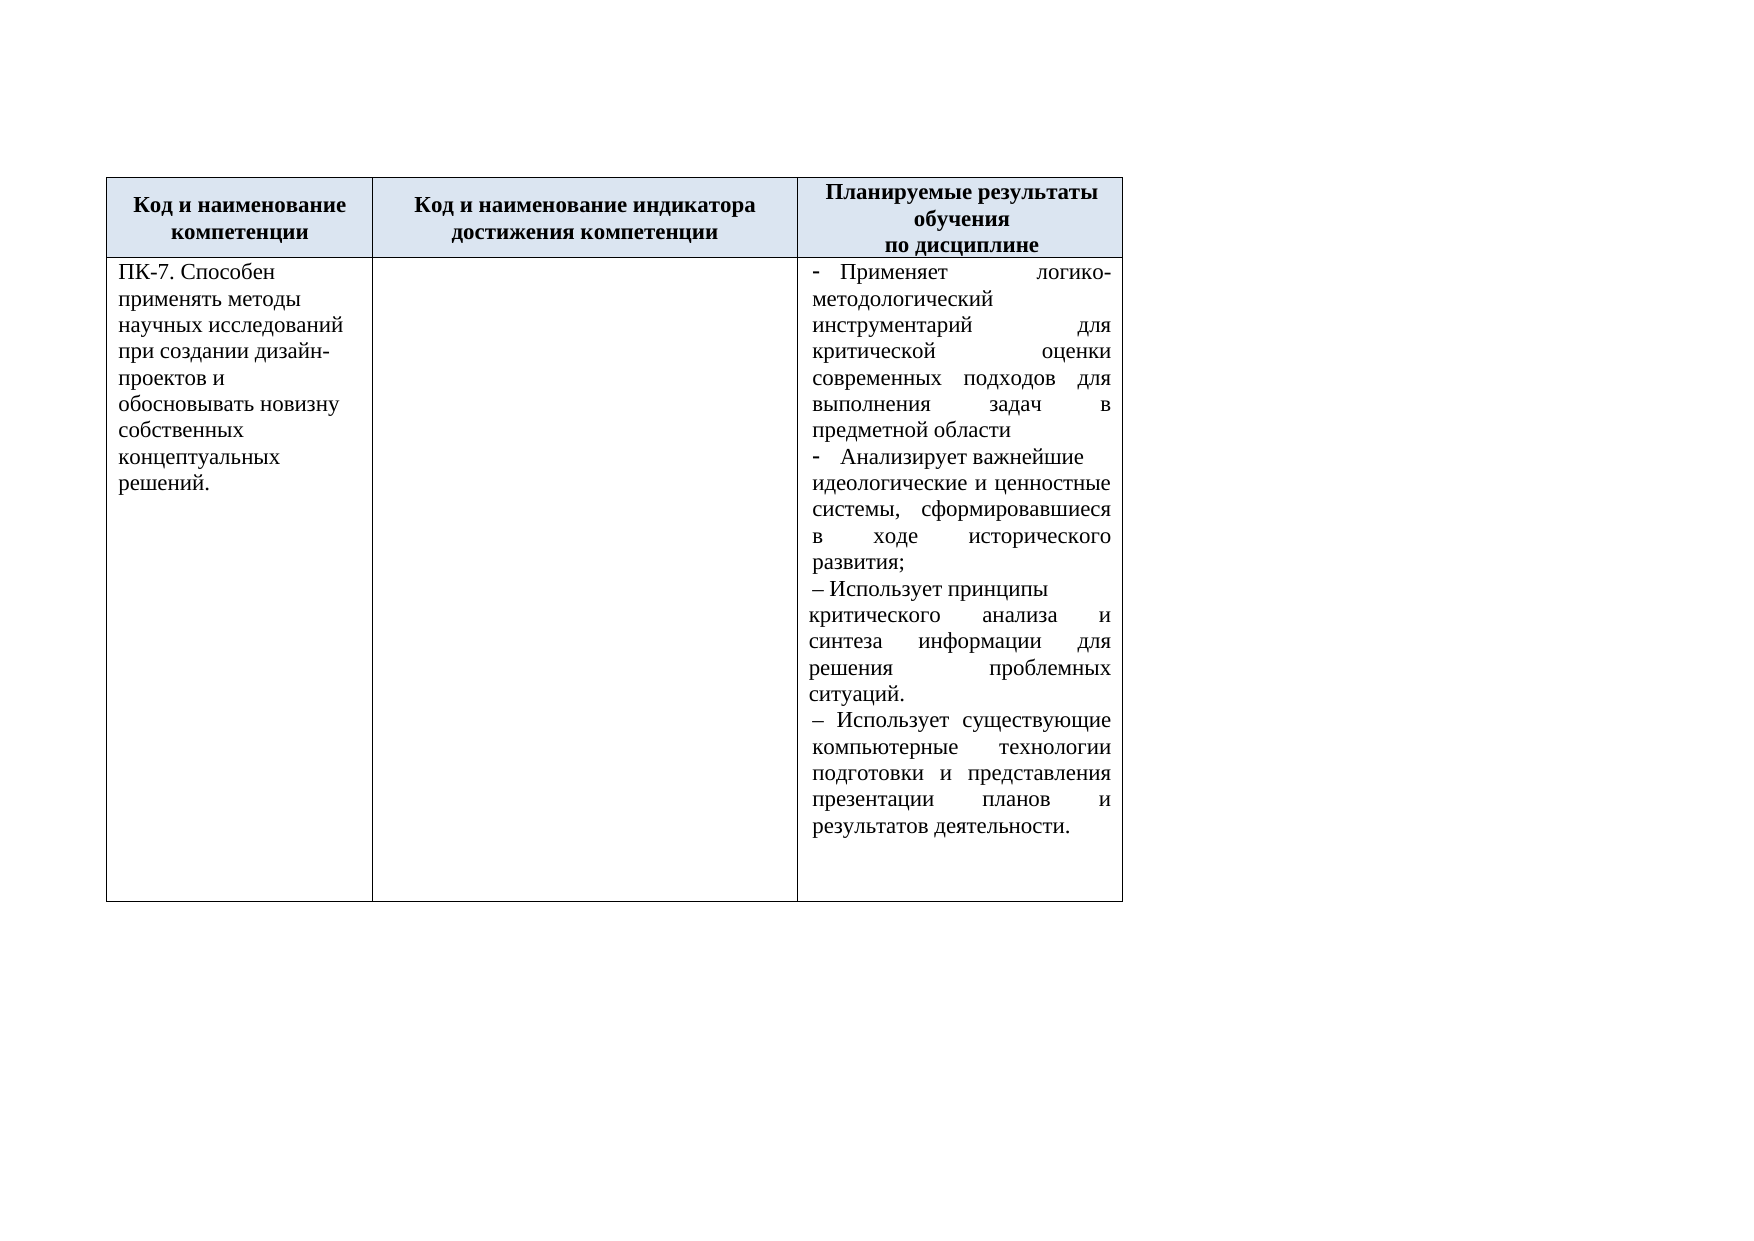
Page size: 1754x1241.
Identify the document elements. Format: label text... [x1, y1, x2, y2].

table_header Планируемые результаты обучения по дисциплине [798, 178, 1122, 257]
table_cell [373, 258, 797, 901]
table_header Код и наименование индикатора достижения компетенции [373, 178, 797, 257]
table_header Код и наименование компетенции [107, 178, 372, 257]
table_cell Применяет логико-методологический инструментарий для критической оценки современных подходов для выполнения задач в предметной области Анализирует важнейшие идеологические и ценностные системы, сформировавшиеся в ходе исторического развития; – Использует принципы критического анализа и синтеза информации для решения проблемных ситуаций. – Использует существующие компьютерные технологии подготовки и представления презентации планов и результатов деятельности. [798, 258, 1122, 901]
table_cell ПК-7. Способен применять методы научных исследований при создании дизайн-проектов и обосновывать новизну собственных концептуальных решений. [107, 258, 372, 901]
